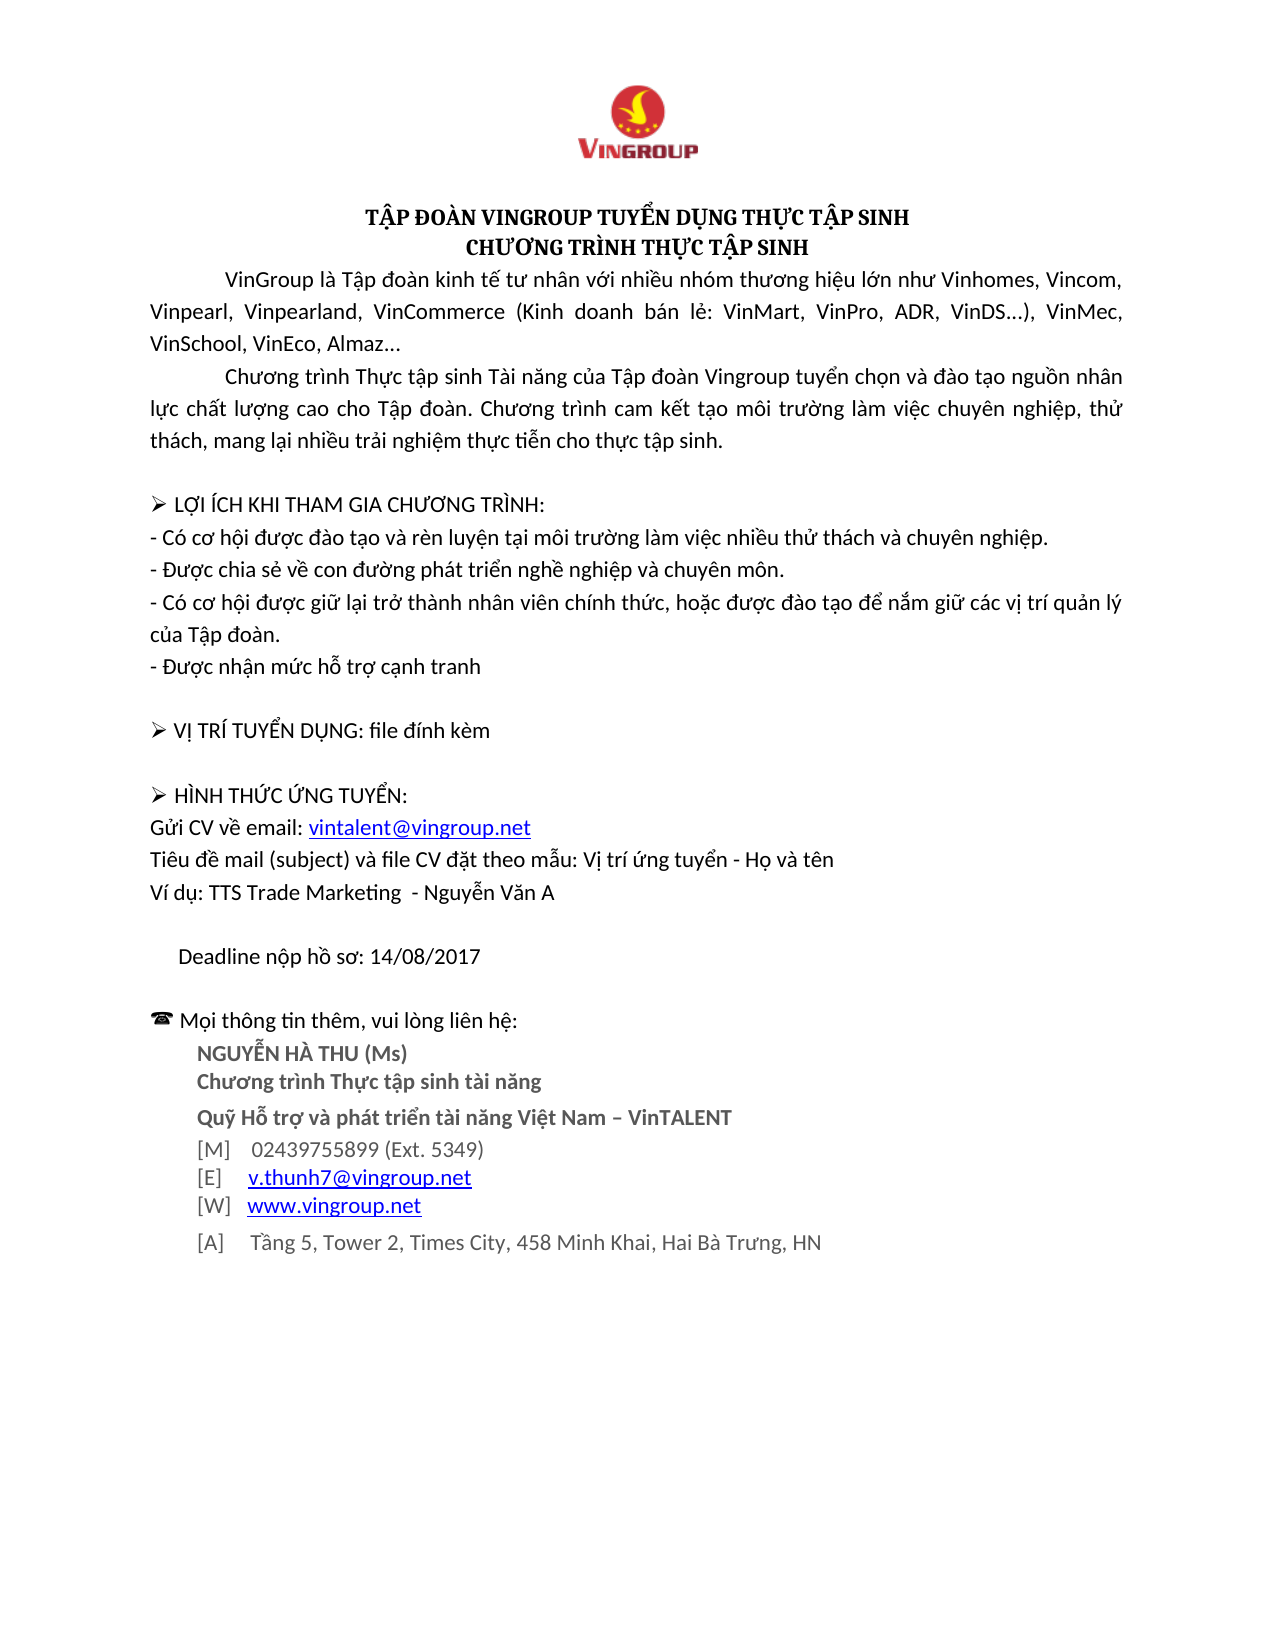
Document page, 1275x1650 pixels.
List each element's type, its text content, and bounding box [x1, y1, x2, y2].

picture [548, 75, 727, 175]
text Ví dụ: TTS Trade Marketing - Nguyễn Văn A [150, 878, 1125, 906]
text Chương trình Thực tập sinh Tài năng của Tập đoàn Vingroup tuyển chọn và đào tạo nguồn nhân lực chất lượng cao cho Tập đoàn. Chương trình cam kết tạo môi trường làm việc chuyên nghiệp, thử thách, mang lại nhiều trải nghiệm thực tiễn cho thực tập sinh. [150, 422, 1125, 454]
text - Được nhận mức hỗ trợ cạnh tranh [150, 652, 1125, 680]
text Chương trình Thực tập sinh Tài năng của Tập đoàn Vingroup tuyển chọn và đào tạo nguồn nhân lực chất lượng cao cho Tập đoàn. Chương trình cam kết tạo môi trường làm việc chuyên nghiệp, thử thách, mang lại nhiều trải nghiệm thực tiễn cho thực tập sinh. [150, 362, 1125, 394]
text Quỹ Hỗ trợ và phát triển tài năng Việt Nam – VinTALENT [197, 1039, 1125, 1131]
text CHƯƠNG TRÌNH THỰC TẬP SINH [150, 235, 1125, 261]
text [E] v.thunh7@vingroup.net [197, 1163, 1078, 1191]
text LỢI ÍCH KHI THAM GIA CHƯƠNG TRÌNH: [150, 491, 1125, 518]
text Gửi CV về email: vintalent@vingroup.net [150, 813, 1125, 841]
text [A] Tầng 5, Tower 2, Times City, 458 Minh Khai, Hai Bà Trưng, HN [197, 1135, 1125, 1256]
text Deadline nộp hồ sơ: 14/08/2017 [150, 942, 1125, 970]
text Mọi thông tin thêm, vui lòng liên hệ: [150, 1007, 1125, 1034]
text - Có cơ hội được đào tạo và rèn luyện tại môi trường làm việc nhiều thử thách và chuyên nghiệp. [150, 523, 1125, 551]
text VinGroup là Tập đoàn kinh tế tư nhân với nhiều nhóm thương hiệu lớn như Vinhomes, Vincom, Vinpearl, Vinpearland, VinCommerce (Kinh doanh bán lẻ: VinMart, VinPro, ADR, VinDS...), VinMec, VinSchool, VinEco, Almaz... [150, 265, 1125, 358]
text TẬP ĐOÀN VINGROUP TUYỂN DỤNG THỰC TẬP SINH [150, 205, 1125, 231]
text - Được chia sẻ về con đường phát triển nghề nghiệp và chuyên môn. [150, 555, 1125, 583]
text VỊ TRÍ TUYỂN DỤNG: file đính kèm [150, 716, 1125, 744]
text HÌNH THỨC ỨNG TUYỂN: [150, 781, 1125, 809]
text Chương trình Thực tập sinh tài năng [197, 1067, 1078, 1095]
text - Có cơ hội được giữ lại trở thành nhân viên chính thức, hoặc được đào tạo để nắm giữ các vị trí quản lý của Tập đoàn. [150, 588, 1125, 648]
text [M] 02439755899 (Ext. 5349) [197, 1135, 1078, 1163]
text NGUYỄN HÀ THU (Ms) [197, 1039, 1078, 1067]
text Tiêu đề mail (subject) và file CV đặt theo mẫu: Vị trí ứng tuyển - Họ và tên [150, 846, 1125, 874]
text [W] www.vingroup.net [197, 1191, 1059, 1219]
